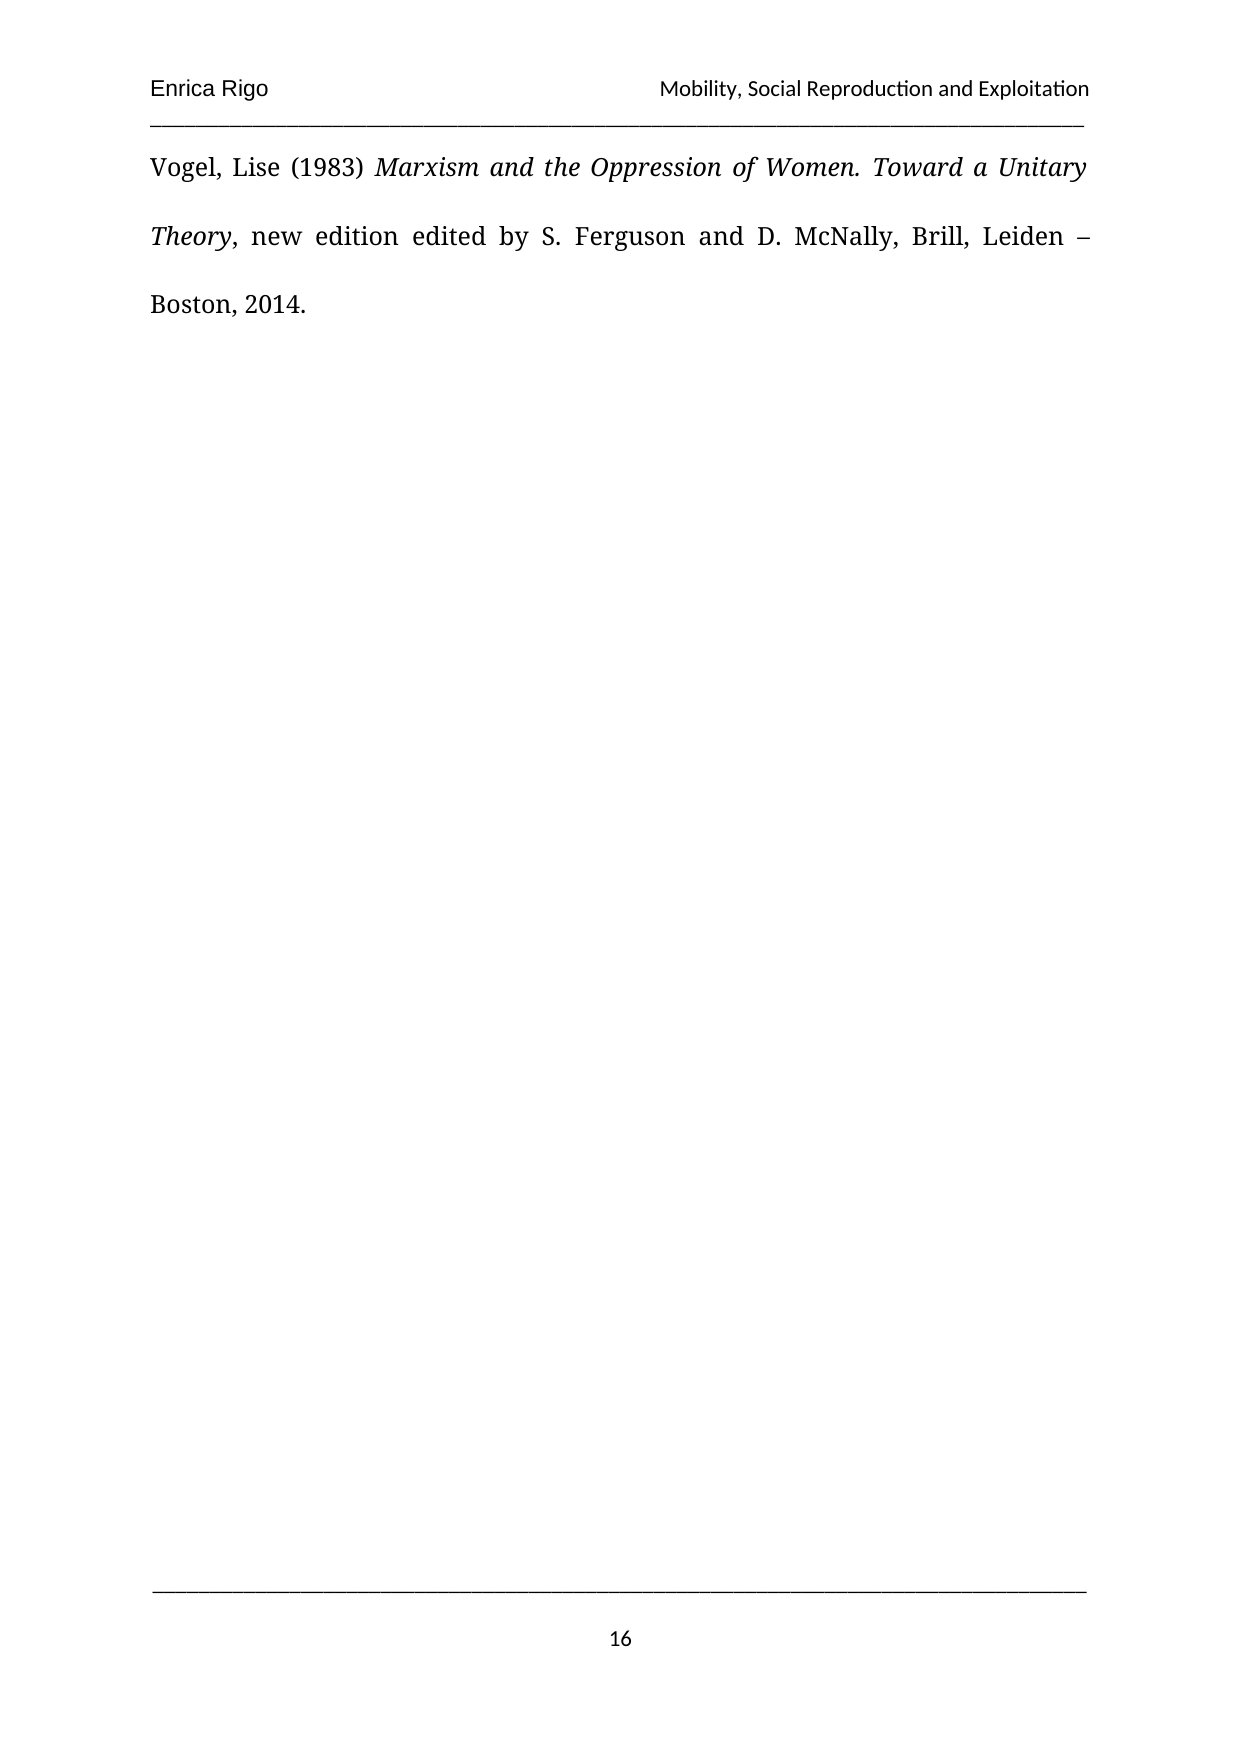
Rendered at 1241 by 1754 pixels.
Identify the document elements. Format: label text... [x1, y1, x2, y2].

text Vogel, Lise (1983) Marxism and the Oppression of Women. Toward a Unitary Theory, new edition edited by S. Ferguson and D. McNally, Brill, Leiden – Boston, 2014. [150, 150, 1090, 320]
